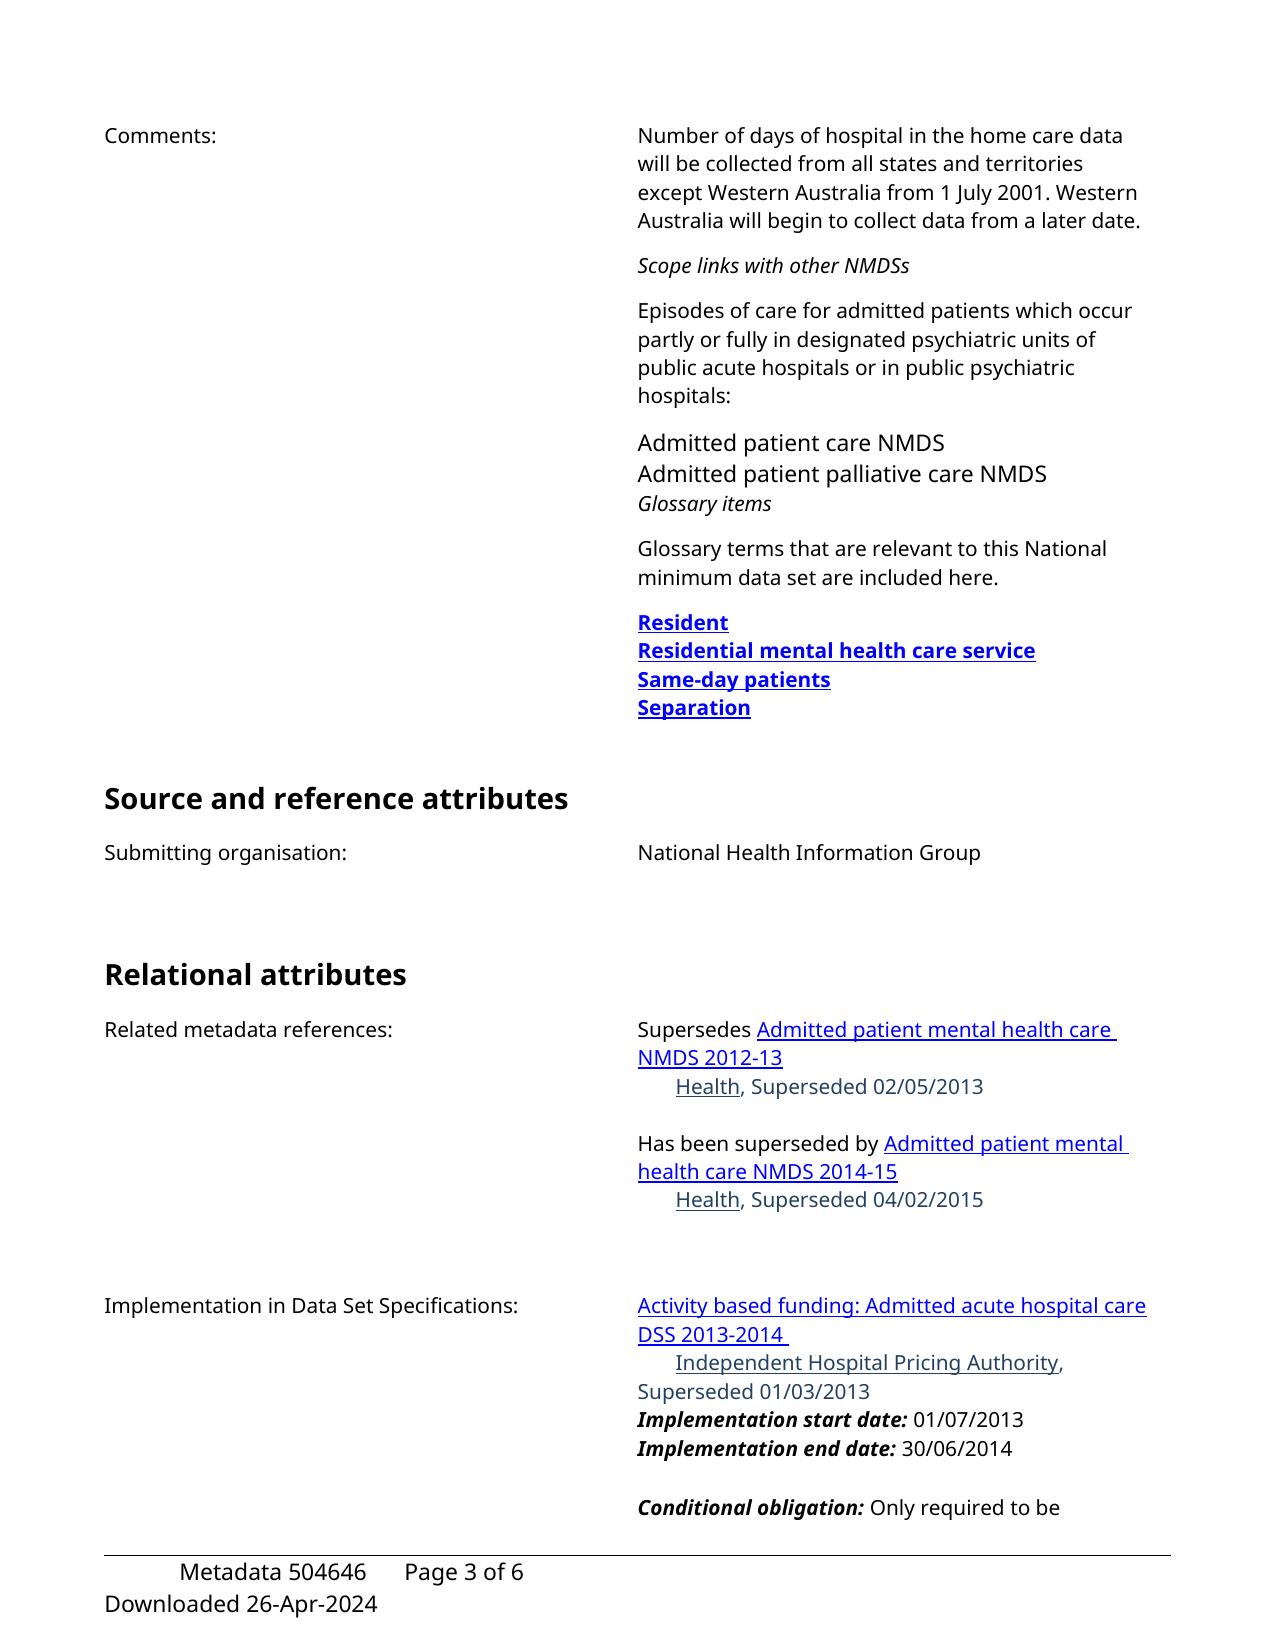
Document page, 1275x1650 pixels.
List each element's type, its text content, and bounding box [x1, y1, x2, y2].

table_cell National Health Information Group [626, 828, 1159, 908]
table_cell Related metadata references: [93, 1005, 626, 1281]
table_cell Source and reference attributes [93, 732, 1159, 828]
table_cell Comments: [93, 110, 626, 732]
table_cell Supersedes Admitted patient mental health care NMDS 2012-13 Health, Superseded 02/05/2013 Has been superseded by Admitted patient mental health care NMDS 2014-15 Health, Superseded 04/02/2015 [626, 1005, 1159, 1281]
table_cell Submitting organisation: [93, 828, 626, 908]
table_cell Number of days of hospital in the home care data will be collected from all states and territories except Western Australia from 1 July 2001. Western Australia will begin to collect data from a later date. Scope links with other NMDSs Episodes of care for admitted patients which occur partly or fully in designated psychiatric units of public acute hospitals or in public psychiatric hospitals: Admitted patient care NMDS Admitted patient palliative care NMDS Glossary items Glossary terms that are relevant to this National minimum data set are included here. Resident Residential mental health care service Same-day patients Separation [626, 110, 1159, 732]
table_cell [93, 1281, 626, 1532]
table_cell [626, 1281, 1159, 1532]
table_cell Relational attributes [93, 909, 1159, 1004]
